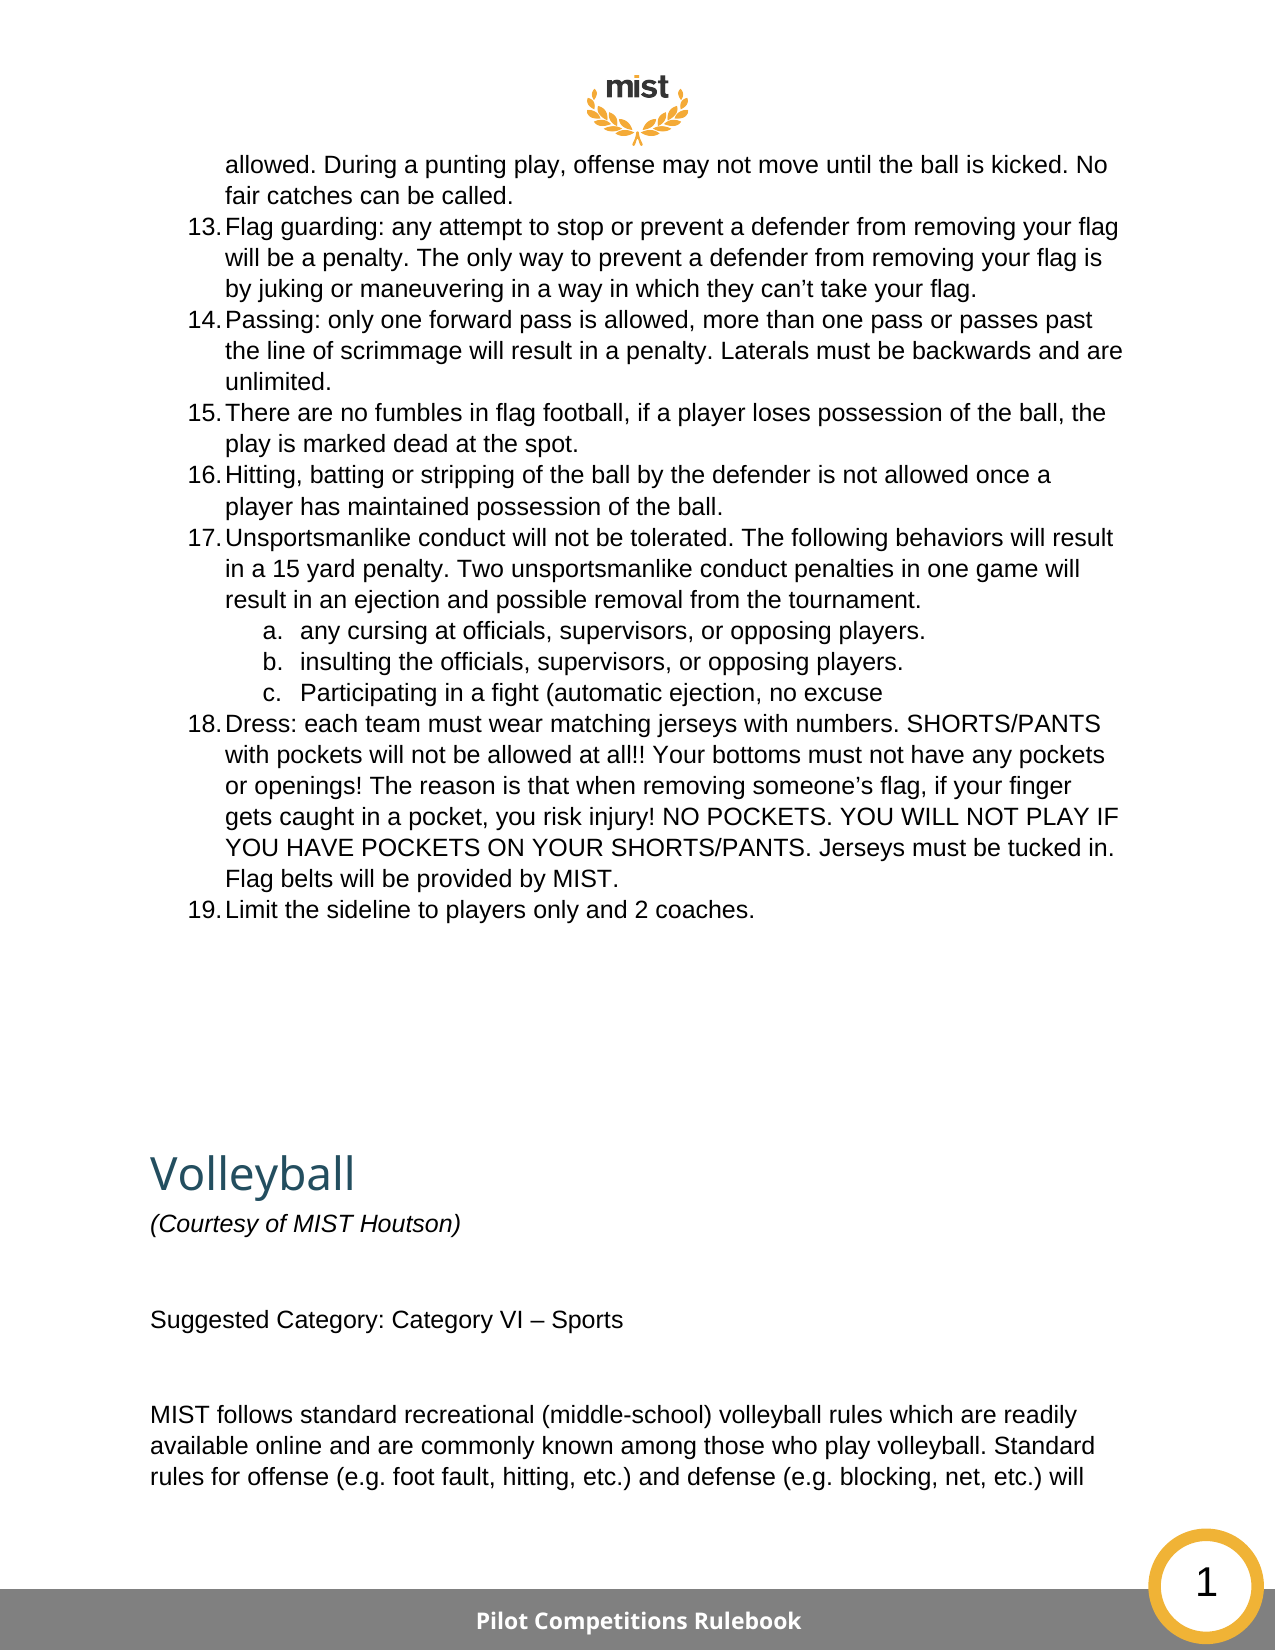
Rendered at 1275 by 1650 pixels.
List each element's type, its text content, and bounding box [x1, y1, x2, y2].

text Suggested Category: Category VI – Sports [150, 1304, 1125, 1333]
list There are no fumbles in flag football, if a player loses possession of the ball, the play is marked dead at the spot. [187, 398, 1125, 458]
text (Courtesy of MIST Houtson) [150, 1209, 1125, 1238]
list insulting the officials, supervisors, or opposing players. [262, 647, 1125, 675]
list Limit the sideline to players only and 2 coaches. [187, 895, 1125, 924]
list Hitting, batting or stripping of the ball by the defender is not allowed once a player has maintained possession of the ball. [187, 460, 1125, 520]
list Passing: only one forward pass is allowed, more than one pass or passes past the line of scrimmage will result in a penalty. Laterals must be backwards and are unlimited. [187, 305, 1125, 396]
list Dress: each team must wear matching jerseys with numbers. SHORTS/PANTS with pockets will not be allowed at all!! Your bottoms must not have any pockets or openings! The reason is that when removing someone’s flag, if your finger gets caught in a pocket, you risk injury! NO POCKETS. YOU WILL NOT PLAY IF YOU HAVE POCKETS ON YOUR SHORTS/PANTS. Jerseys must be tucked in. Flag belts will be provided by MIST. [187, 709, 1125, 893]
list Participating in a fight (automatic ejection, no excuse [262, 678, 1125, 706]
list any cursing at officials, supervisors, or opposing players. [262, 616, 1125, 644]
picture [587, 75, 689, 146]
list Flag guarding: any attempt to stop or prevent a defender from removing your flag will be a penalty. The only way to prevent a defender from removing your flag is by juking or maneuvering in a way in which they can’t take your flag. [187, 212, 1125, 303]
list Unsportsmanlike conduct will not be tolerated. The following behaviors will result in a 15 yard penalty. Two unsportsmanlike conduct penalties in one game will result in an ejection and possible removal from the tournament. [187, 522, 1125, 613]
subtitle Volleyball [150, 1142, 1125, 1204]
